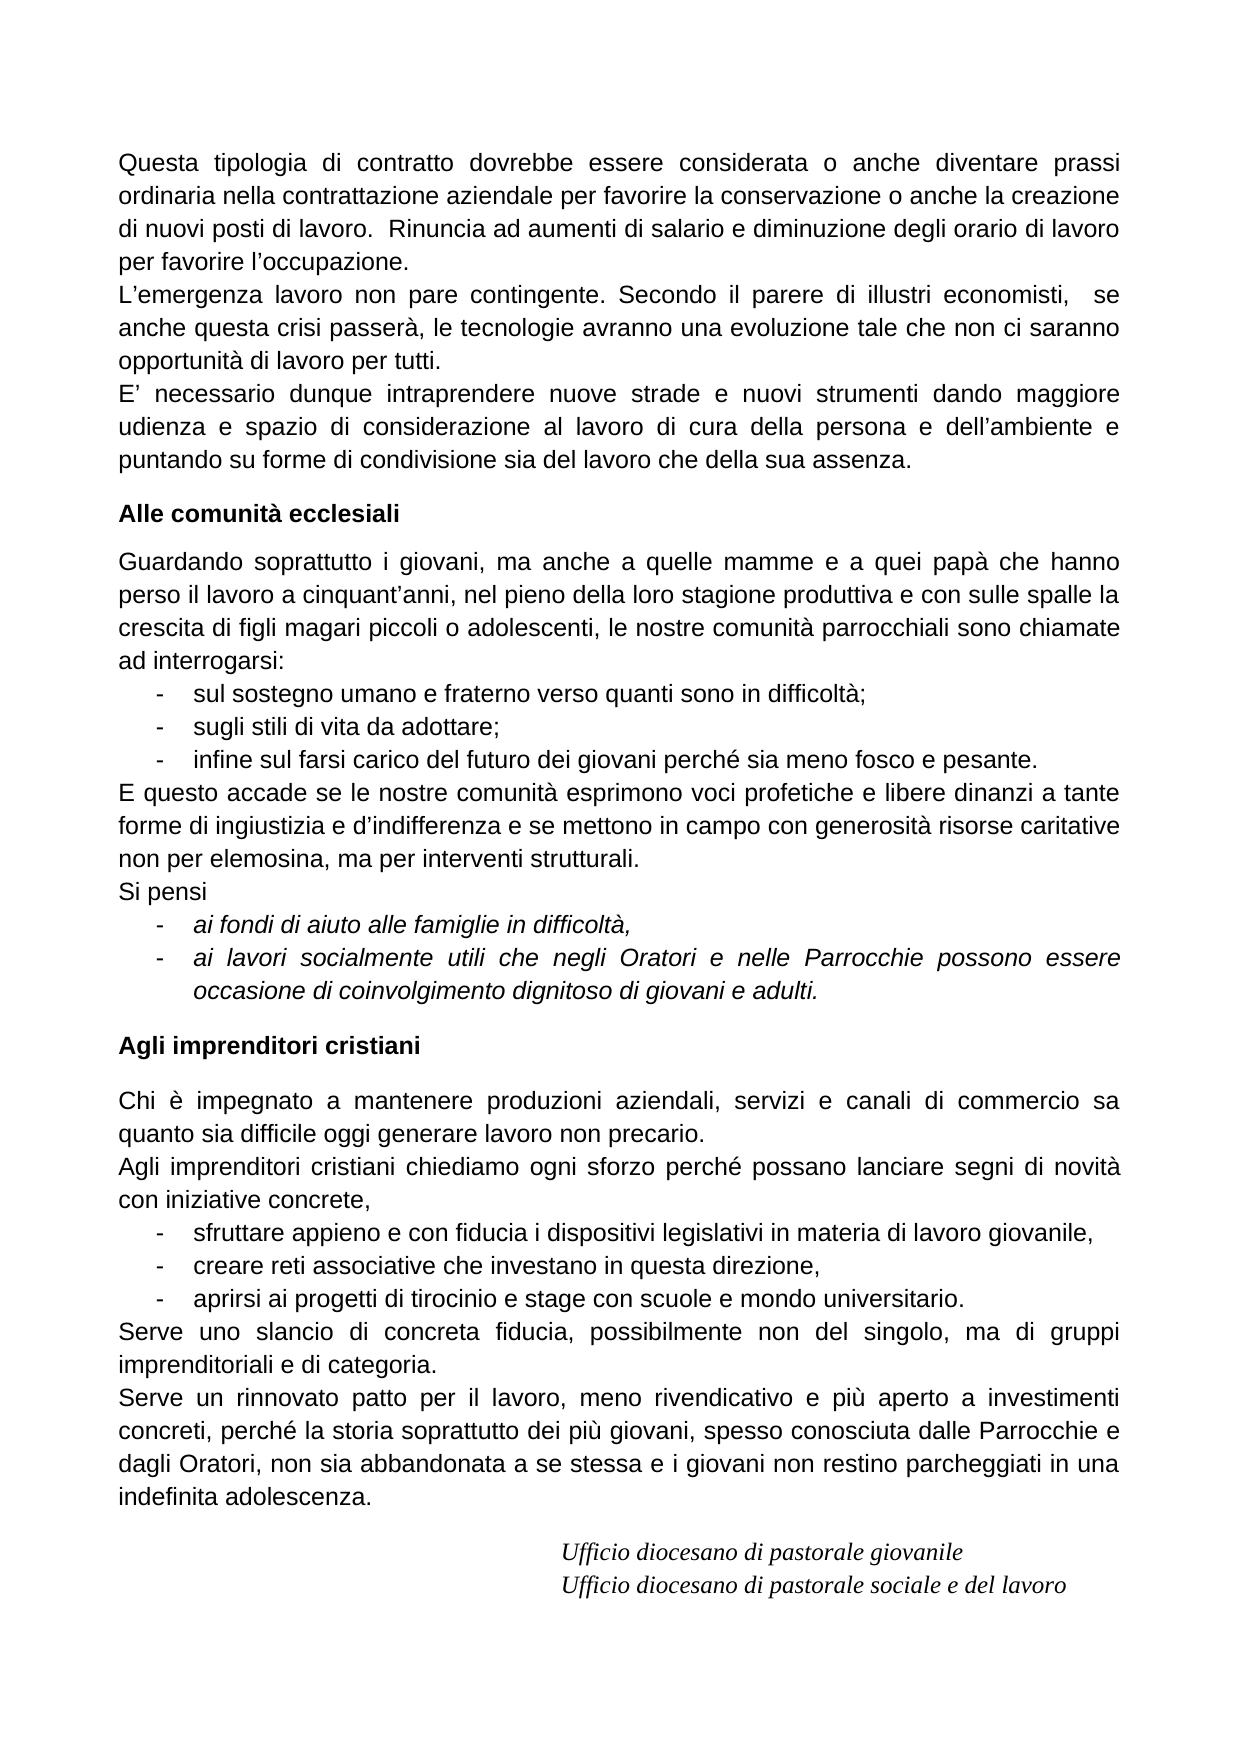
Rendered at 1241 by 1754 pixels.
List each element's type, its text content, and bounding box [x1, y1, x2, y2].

list E questo accade se le nostre comunità esprimono voci profetiche e libere dinanzi a tante forme di ingiustizia e d’indifferenza e se mettono in campo con generosità risorse caritative non per elemosina, ma per interventi strutturali. [118, 778, 1122, 872]
list sul sostegno umano e fraterno verso quanti sono in difficoltà; [156, 679, 1122, 707]
list Ufficio diocesano di pastorale giovanile [118, 1537, 1122, 1566]
list infine sul farsi carico del futuro dei giovani perché sia meno fosco e pesante. [156, 745, 1122, 773]
list aprirsi ai progetti di tirocinio e stage con scuole e mondo universitario. [156, 1284, 1122, 1313]
list Serve un rinnovato patto per il lavoro, meno rivendicativo e più aperto a investimenti concreti, perché la storia soprattutto dei più giovani, spesso conosciuta dalle Parrocchie e dagli Oratori, non sia abbandonata a se stessa e i giovani non restino parcheggiati in una indefinita adolescenza. [118, 1383, 1122, 1511]
list sfruttare appieno e con fiducia i dispositivi legislativi in materia di lavoro giovanile, [156, 1218, 1122, 1247]
list ai lavori socialmente utili che negli Oratori e nelle Parrocchie possono essere occasione di coinvolgimento dignitoso di giovani e adulti. [156, 943, 1122, 1004]
text Agli imprenditori cristiani chiediamo ogni sforzo perché possano lanciare segni di novità con iniziative concrete, [118, 1152, 1122, 1214]
text Questa tipologia di contratto dovrebbe essere considerata o anche diventare prassi ordinaria nella contrattazione aziendale per favorire la conservazione o anche la creazione di nuovi posti di lavoro. Rinuncia ad aumenti di salario e diminuzione degli orario di lavoro per favorire l’occupazione. [118, 148, 1122, 275]
list Ufficio diocesano di pastorale sociale e del lavoro [118, 1570, 1122, 1599]
text Alle comunità ecclesiali [118, 499, 1122, 527]
list Si pensi [118, 877, 1122, 906]
text L’emergenza lavoro non pare contingente. Secondo il parere di illustri economisti, se anche questa crisi passerà, le tecnologie avranno una evoluzione tale che non ci saranno opportunità di lavoro per tutti. [118, 280, 1122, 374]
text E’ necessario dunque intraprendere nuove strade e nuovi strumenti dando maggiore udienza e spazio di considerazione al lavoro di cura della persona e dell’ambiente e puntando su forme di condivisione sia del lavoro che della sua assenza. [118, 379, 1122, 473]
list sugli stili di vita da adottare; [156, 712, 1122, 740]
text Guardando soprattutto i giovani, ma anche a quelle mamme e a quei papà che hanno perso il lavoro a cinquant’anni, nel pieno della loro stagione produttiva e con sulle spalle la crescita di figli magari piccoli o adolescenti, le nostre comunità parrocchiali sono chiamate ad interrogarsi: [118, 547, 1122, 674]
text Agli imprenditori cristiani [118, 1031, 1122, 1059]
list ai fondi di aiuto alle famiglie in difficoltà, [156, 910, 1122, 938]
text Chi è impegnato a mantenere produzioni aziendali, servizi e canali di commercio sa quanto sia difficile oggi generare lavoro non precario. [118, 1086, 1122, 1148]
list creare reti associative che investano in questa direzione, [156, 1251, 1122, 1280]
list Serve uno slancio di concreta fiducia, possibilmente non del singolo, ma di gruppi imprenditoriali e di categoria. [118, 1317, 1122, 1379]
